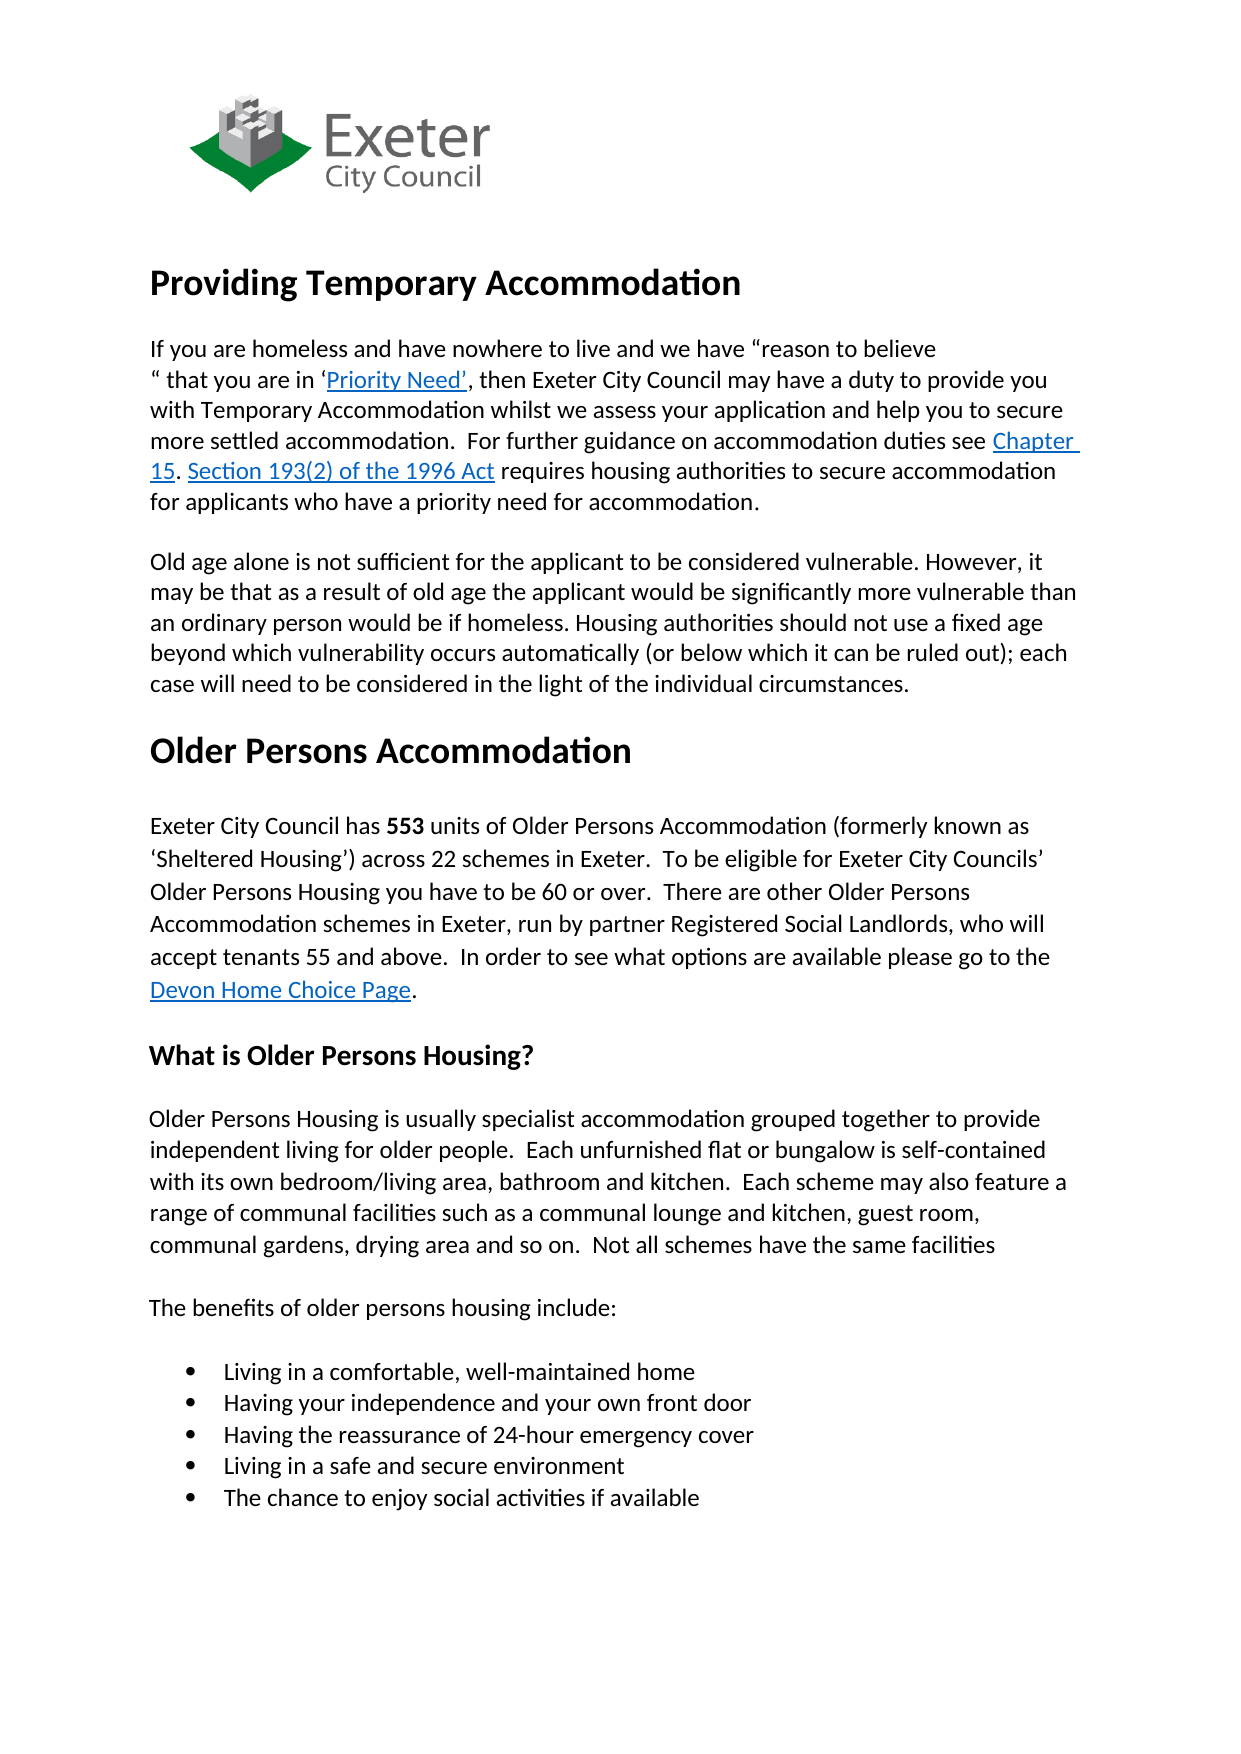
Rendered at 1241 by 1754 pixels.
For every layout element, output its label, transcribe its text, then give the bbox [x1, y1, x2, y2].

text The benefits of older persons housing include: [148, 1292, 1090, 1323]
text Old age alone is not sufficient for the applicant to be considered vulnerable. However, it may be that as a result of old age the applicant would be significantly more vulnerable than an ordinary person would be if homeless. Housing authorities should not use a fixed age beyond which vulnerability occurs automatically (or below which it can be ruled out); each case will need to be considered in the light of the individual circumstances. [150, 546, 1090, 698]
picture [170, 75, 515, 213]
list Having your independence and your own front door [186, 1388, 1090, 1418]
text Exeter City Council has 553 units of Older Persons Accommodation (formerly known as ‘Sheltered Housing’) across 22 schemes in Exeter. To be eligible for Exeter City Councils’ Older Persons Housing you have to be 60 or over. There are other Older Persons Accommodation schemes in Exeter, run by partner Registered Social Landlords, who will accept tenants 55 and above. In order to see what options are available please go to the Devon Home Choice Page. [150, 810, 1090, 1005]
list The chance to enjoy social activities if available [186, 1482, 1090, 1512]
text What is Older Persons Housing? [148, 1037, 1090, 1072]
text Older Persons Accommodation [150, 727, 1090, 773]
text If you are homeless and have nowhere to live and we have “reason to believe “ that you are in ‘Priority Need’, then Exeter City Council may have a duty to provide you with Temporary Accommodation whilst we assess your application and help you to secure more settled accommodation. For further guidance on accommodation duties see Chapter 15. Section 193(2) of the 1996 Act requires housing authorities to secure accommodation for applicants who have a priority need for accommodation. [150, 333, 1090, 517]
text Older Persons Housing is usually specialist accommodation grouped together to provide independent living for older people. Each unfurnished flat or bungalow is self-contained with its own bedroom/living area, bathroom and kitchen. Each scheme may also feature a range of communal facilities such as a communal lounge and kitchen, guest room, communal gardens, drying area and so on. Not all schemes have the same facilities [148, 1103, 1090, 1259]
text Providing Temporary Accommodation [150, 258, 1090, 304]
list Living in a safe and secure environment [186, 1450, 1090, 1481]
list Having the reassurance of 24-hour emergency cover [186, 1419, 1090, 1449]
list Living in a comfortable, well-maintained home [186, 1356, 1090, 1387]
